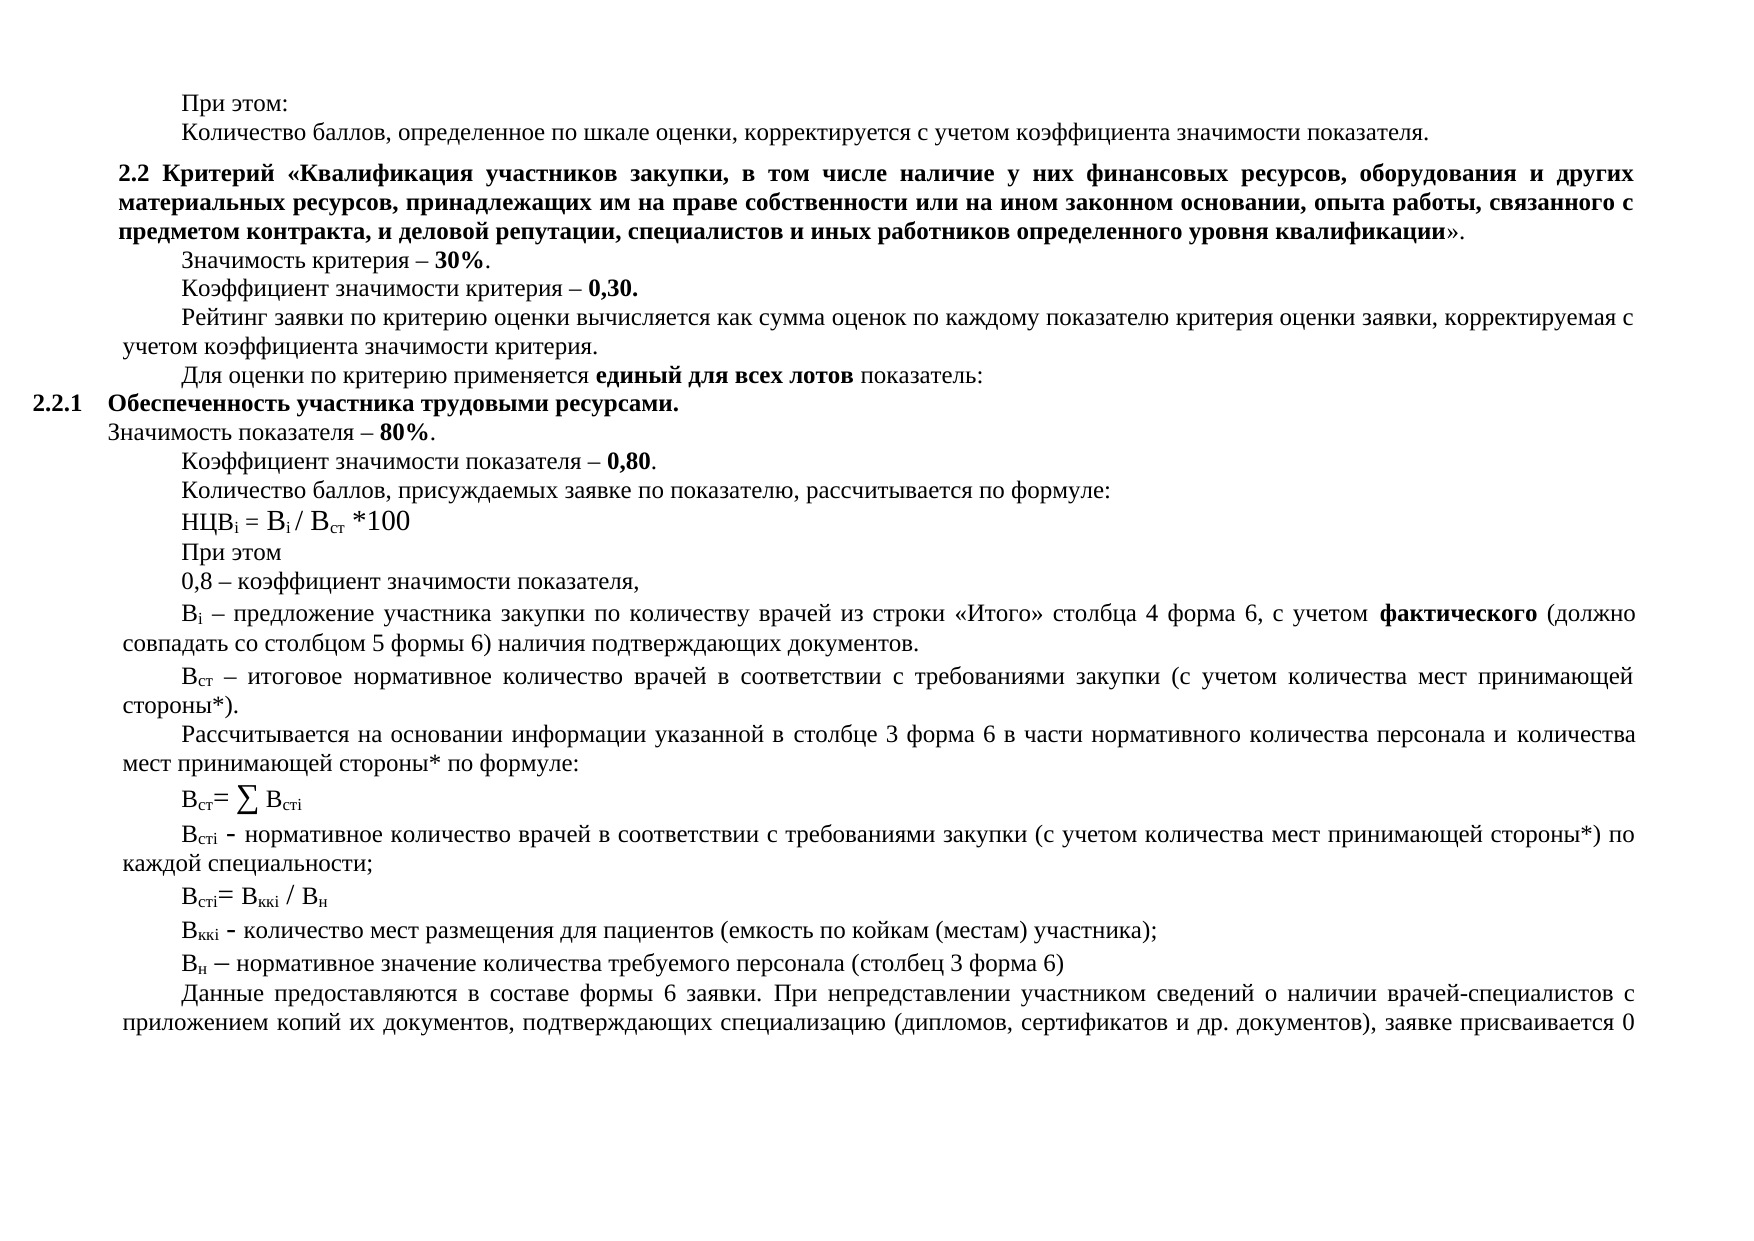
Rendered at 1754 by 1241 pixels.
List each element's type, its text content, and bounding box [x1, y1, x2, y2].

text При этом [122, 537, 1636, 566]
text Количество баллов, определенное по шкале оценки, корректируется с учетом коэффициента значимости показателя. [122, 117, 1636, 146]
text Вi – предложение участника закупки по количеству врачей из строки «Итого» столбца 4 форма 6, с учетом фактического (должно совпадать со столбцом 5 формы 6) наличия подтверждающих документов. [122, 594, 1636, 657]
text Значимость критерия – 30%. [122, 245, 1636, 273]
text Встi - нормативное количество врачей в соответствии с требованиями закупки (с учетом количества мест принимающей стороны*) по каждой специальности; [122, 815, 1636, 877]
text 0,8 – коэффициент значимости показателя, [122, 566, 1636, 594]
text 2.2 Критерий «Квалификация участников закупки, в том числе наличие у них финансовых ресурсов, оборудования и других материальных ресурсов, принадлежащих им на праве собственности или на ином законном основании, опыта работы, связанного с предметом контракта, и деловой репутации, специалистов и иных работников определенного уровня квалификации». [118, 158, 1636, 245]
text Рассчитывается на основании информации указанной в столбце 3 форма 6 в части нормативного количества персонала и количества мест принимающей стороны* по формуле: [122, 719, 1636, 777]
text Встi= Вккi / Вн [122, 877, 1636, 911]
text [122, 978, 1636, 1035]
text При этом: [122, 88, 1636, 117]
text Вккi - количество мест размещения для пациентов (емкость по койкам (местам) участника); [122, 911, 1636, 944]
text Коэффициент значимости критерия – 0,30. [122, 273, 1636, 302]
text Количество баллов, присуждаемых заявке по показателю, рассчитывается по формуле: [122, 475, 1636, 503]
list Обеспеченность участника трудовыми ресурсами. [32, 388, 1636, 417]
text Значимость показателя – 80%. [107, 417, 1636, 446]
text НЦВi = Вi / Вст *100 [122, 503, 1636, 537]
text Вн – нормативное значение количества требуемого персонала (столбец 3 форма 6) [122, 944, 1636, 978]
text Вст= ∑ Встi [122, 777, 1636, 815]
text Рейтинг заявки по критерию оценки вычисляется как сумма оценок по каждому показателю критерия оценки заявки, корректируемая с учетом коэффициента значимости критерия. [122, 302, 1636, 360]
text Коэффициент значимости показателя – 0,80. [122, 446, 1636, 475]
text Вст – итоговое нормативное количество врачей в соответствии с требованиями закупки (с учетом количества мест принимающей стороны*). [122, 657, 1636, 719]
text Для оценки по критерию применяется единый для всех лотов показатель: [122, 360, 1636, 388]
